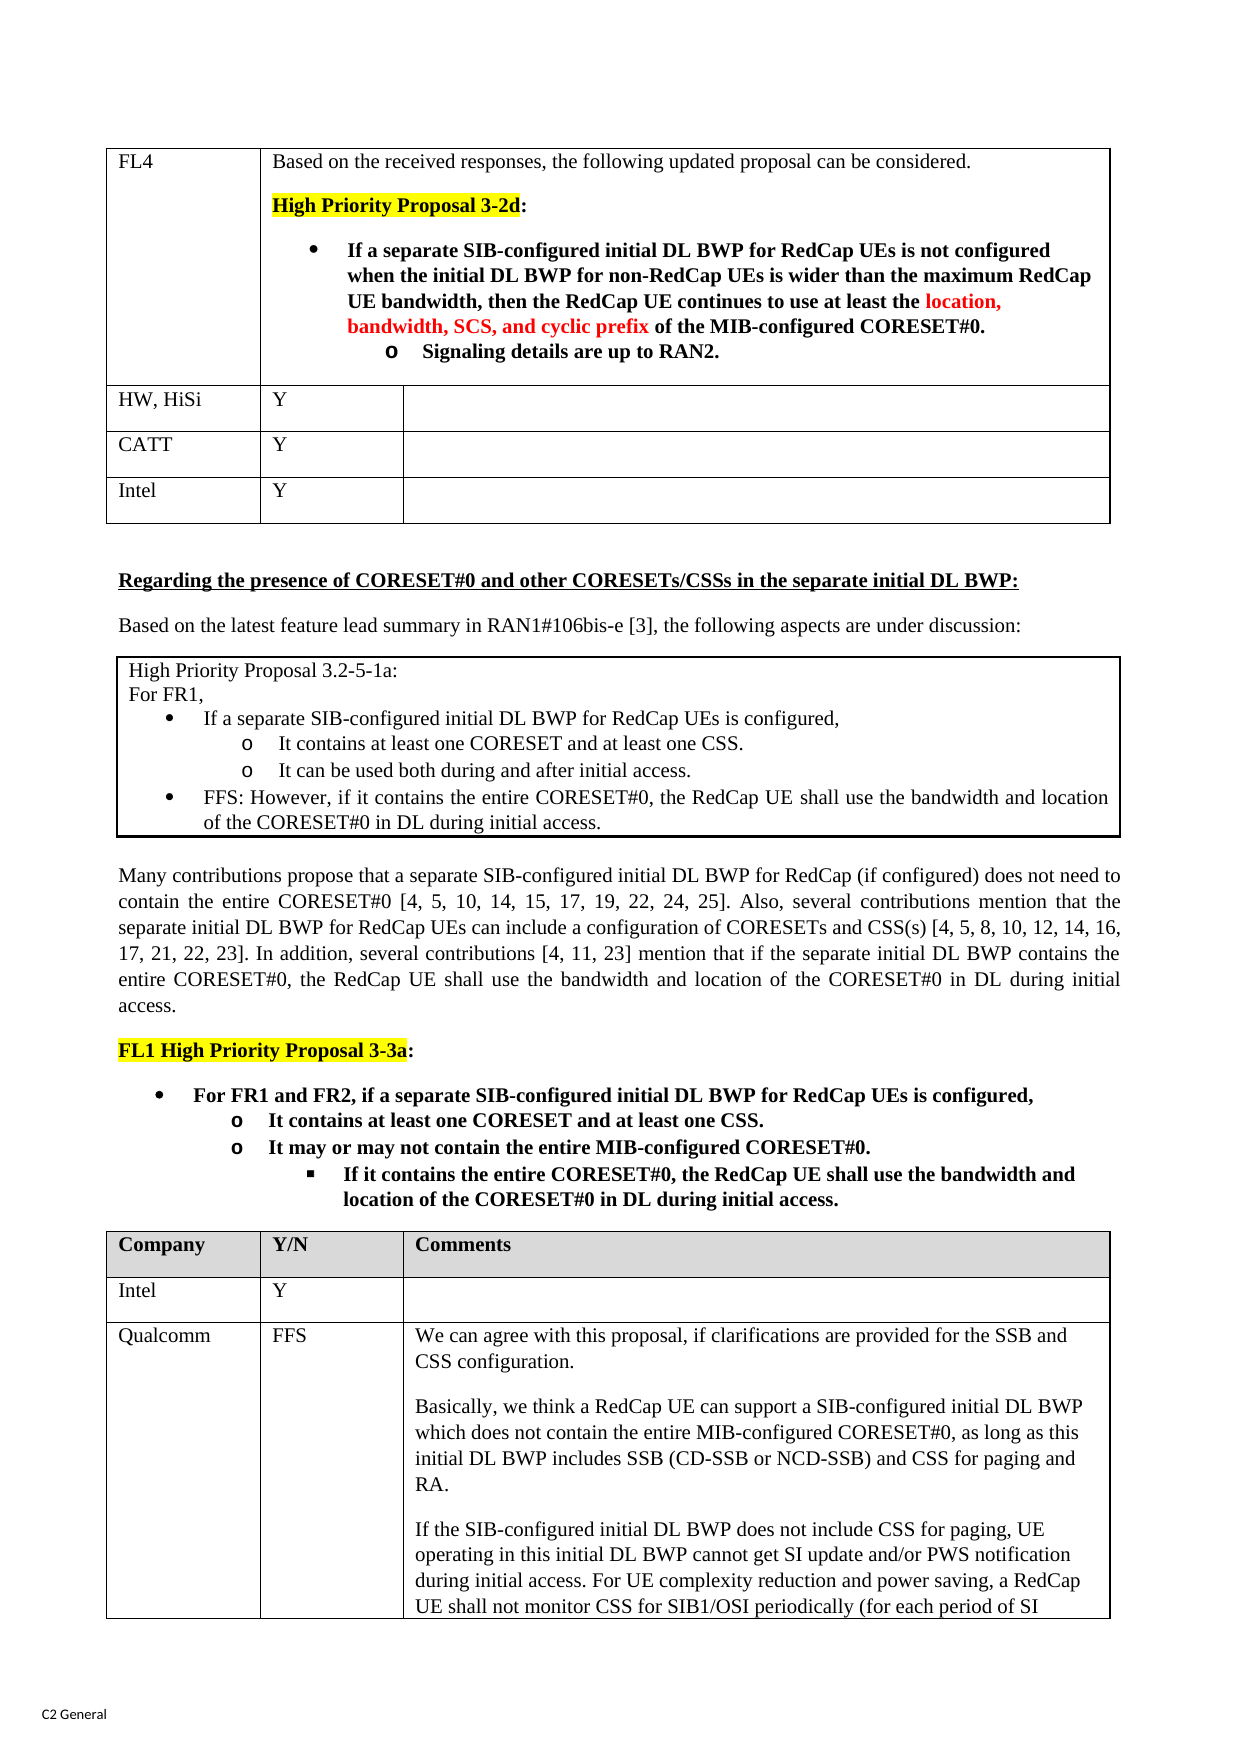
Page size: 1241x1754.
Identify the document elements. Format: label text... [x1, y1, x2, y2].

table_cell Intel [107, 1278, 260, 1322]
table_header High Priority Proposal 3.2-5-1a: For FR1, If a separate SIB-configured initial DL BWP for RedCap UEs is configured, It contains at least one CORESET and at least one CSS. It can be used both during and after initial access. FFS: However, if it contains the entire CORESET#0, the RedCap UE shall use the bandwidth and location of the CORESET#0 in DL during initial access. [118, 658, 1119, 835]
text Many contributions propose that a separate SIB-configured initial DL BWP for RedCap (if configured) does not need to contain the entire CORESET#0 [4, 5, 10, 14, 15, 17, 19, 22, 24, 25]. Also, several contributions mention that the separate initial DL BWP for RedCap UEs can include a configuration of CORESETs and CSS(s) [4, 5, 8, 10, 12, 14, 16, 17, 21, 22, 23]. In addition, several contributions [4, 11, 23] mention that if the separate initial DL BWP contains the entire CORESET#0, the RedCap UE shall use the bandwidth and location of the CORESET#0 in DL during initial access. [118, 837, 1122, 1017]
list It may or may not contain the entire MIB-configured CORESET#0. [231, 1135, 1122, 1160]
table_cell [404, 386, 1109, 431]
table_cell Qualcomm [107, 1323, 260, 1618]
text FL1 High Priority Proposal 3-3a: [407, 1038, 1122, 1062]
table_header Company [107, 1232, 260, 1277]
list If it contains the entire CORESET#0, the RedCap UE shall use the bandwidth and location of the CORESET#0 in DL during initial access. [306, 1162, 1122, 1211]
table_cell [404, 432, 1109, 477]
table_cell [404, 478, 1109, 523]
table_header Comments [404, 1232, 1109, 1277]
table_header Y/N [261, 1232, 403, 1277]
table_cell CATT [107, 432, 260, 477]
table_cell FFS [261, 1323, 403, 1618]
table_cell [404, 1278, 1109, 1322]
table_cell Y [261, 1278, 403, 1322]
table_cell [404, 1323, 1109, 1618]
table_cell Intel [107, 478, 260, 523]
table_cell FL4 [107, 149, 260, 385]
table_cell Based on the received responses, the following updated proposal can be considered. High Priority Proposal 3-2d: If a separate SIB-configured initial DL BWP for RedCap UEs is not configured when the initial DL BWP for non-RedCap UEs is wider than the maximum RedCap UE bandwidth, then the RedCap UE continues to use at least the location, bandwidth, SCS, and cyclic prefix of the MIB-configured CORESET#0. Signaling details are up to RAN2. [261, 149, 1109, 385]
table_cell Y [261, 478, 403, 523]
table_cell Y [261, 432, 403, 477]
list For FR1 and FR2, if a separate SIB-configured initial DL BWP for RedCap UEs is configured, [156, 1082, 1122, 1107]
text Regarding the presence of CORESET#0 and other CORESETs/CSSs in the separate initial DL BWP: [118, 568, 1122, 592]
list It contains at least one CORESET and at least one CSS. [231, 1108, 1122, 1133]
text Based on the latest feature lead summary in RAN1#106bis-e [3], the following aspects are under discussion: [118, 613, 1122, 637]
table_cell HW, HiSi [107, 386, 260, 431]
table_cell Y [261, 386, 403, 431]
